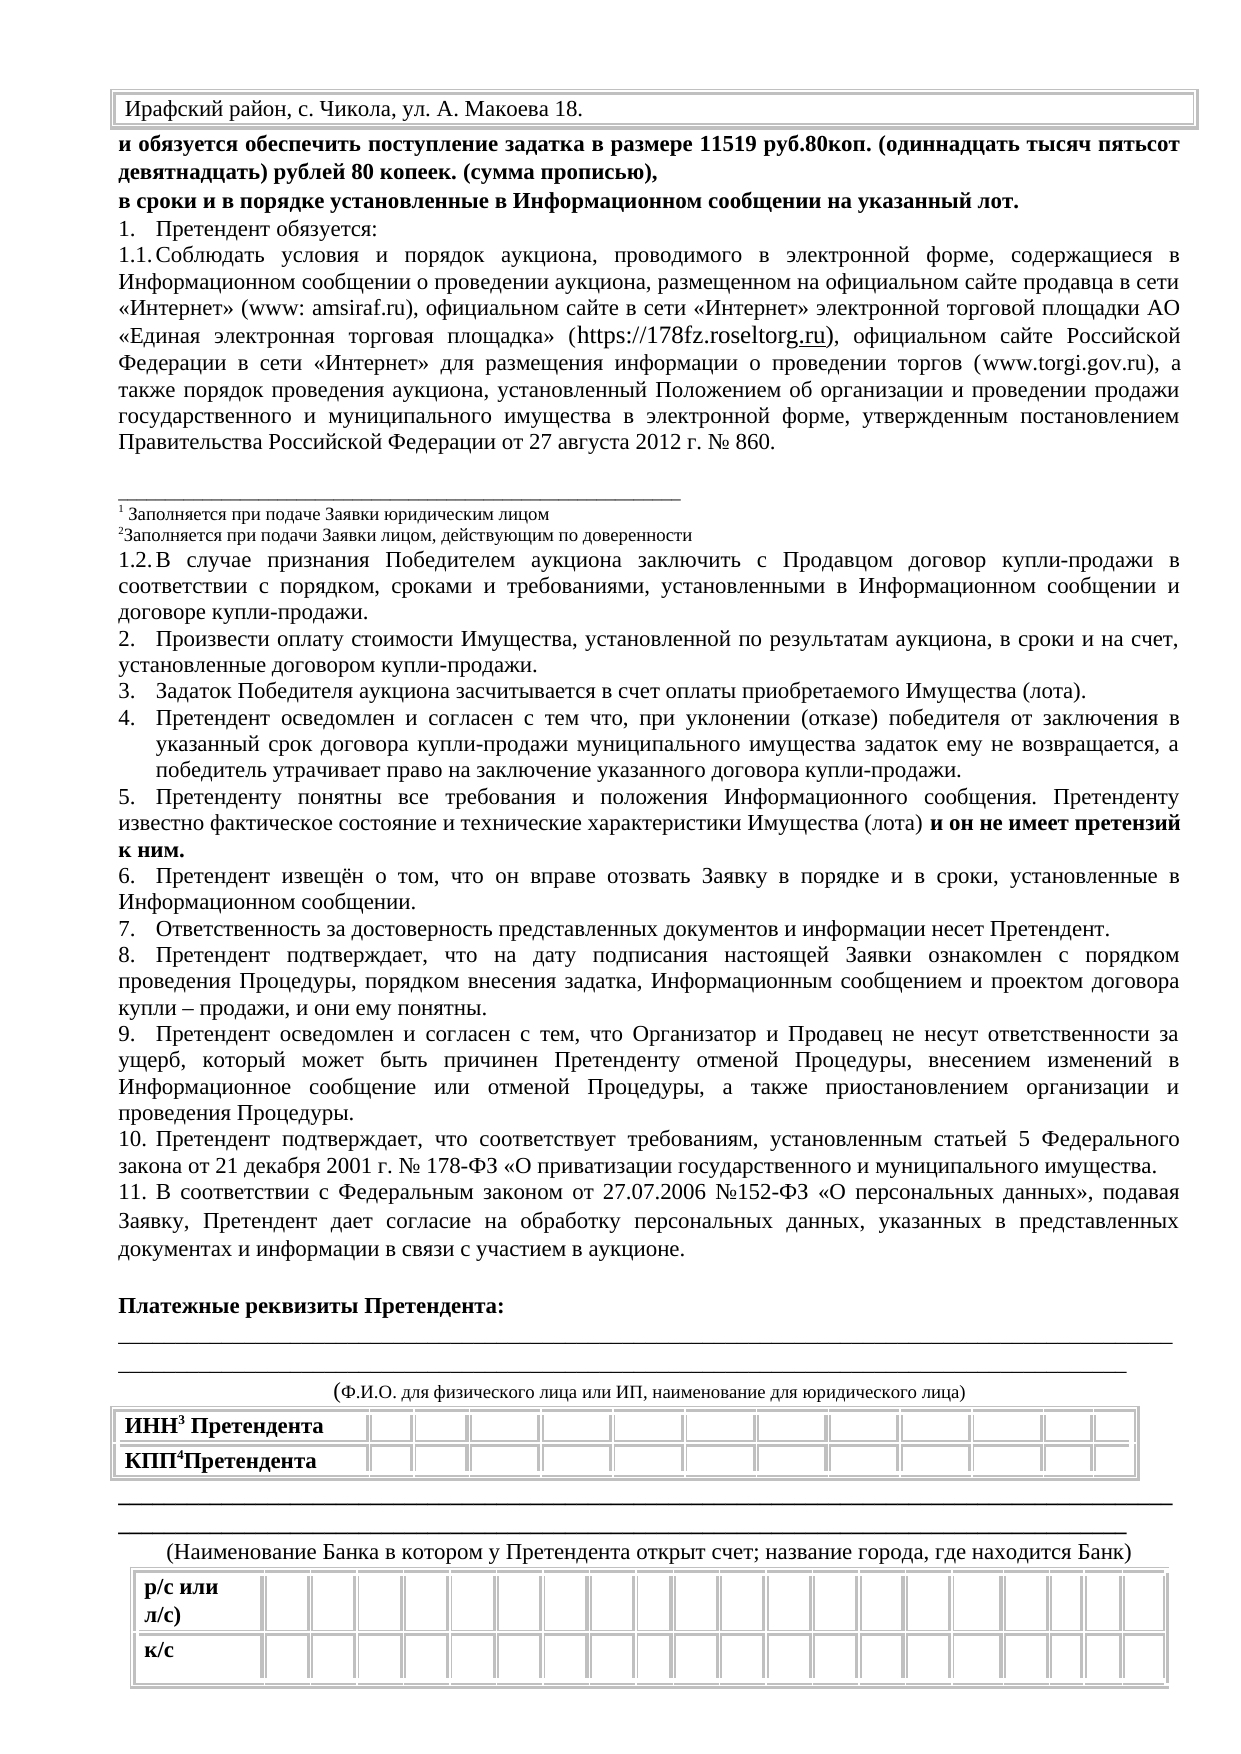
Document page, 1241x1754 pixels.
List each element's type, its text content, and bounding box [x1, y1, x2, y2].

list Претендент обязуется: [118, 215, 1181, 241]
table_header р/с или л/с) [136, 1573, 263, 1630]
table_header [449, 1568, 496, 1630]
table_header [612, 1407, 684, 1440]
table_cell [719, 1630, 765, 1683]
table_cell [951, 1630, 1002, 1683]
table_cell [264, 1630, 310, 1683]
table_cell [449, 1630, 496, 1683]
table_cell [1083, 1630, 1122, 1683]
table_cell [1049, 1630, 1083, 1683]
table_header [589, 1568, 635, 1630]
table_cell [469, 1440, 540, 1475]
table_header [469, 1407, 540, 1440]
table_header [1122, 1568, 1166, 1630]
table_cell [356, 1630, 403, 1683]
table_header [542, 1568, 588, 1630]
table_header [899, 1407, 971, 1440]
table_cell [905, 1630, 951, 1683]
table_cell [413, 1440, 468, 1475]
table_cell [540, 1440, 612, 1475]
text в сроки и в порядке установленные в Информационном сообщении на указанный лот. [118, 187, 1181, 213]
list В случае признания Победителем аукциона заключить с Продавцом договор купли-продажи в соответствии с порядком, сроками и требованиями, установленными в Информационном сообщении и договоре купли-продажи. [118, 546, 1181, 625]
table_cell [971, 1440, 1043, 1475]
table_header [1043, 1407, 1093, 1440]
text 2Заполняется при подачи Заявки лицом, действующим по доверенности [118, 524, 1181, 546]
list Претендент подтверждает, что на дату подписания настоящей Заявки ознакомлен с порядком проведения Процедуры, порядком внесения задатка, Информационным сообщением и проектом договора купли – продажи, и они ему понятны. [118, 941, 1181, 1020]
list Произвести оплату стоимости Имущества, установленной по результатам аукциона, в сроки и на счет, установленные договором купли-продажи. [118, 625, 1181, 677]
table_header [310, 1568, 356, 1630]
table_cell [635, 1630, 672, 1683]
text и обязуется обеспечить поступление задатка в размере 11519 руб.80коп. (одиннадцать тысяч пятьсот девятнадцать) рублей 80 копеек. (сумма прописью), [118, 130, 1181, 184]
text ____________________________________________________________ [118, 481, 1181, 503]
table_header [369, 1407, 413, 1440]
table_cell [828, 1440, 899, 1475]
table_cell [858, 1630, 904, 1683]
list Претендент осведомлен и согласен с тем что, при уклонении (отказе) победителя от заключения в указанный срок договора купли-продажи муниципального имущества задаток ему не возвращается, а победитель утрачивает право на заключение указанного договора купли-продажи. [118, 704, 1181, 783]
table_header [951, 1568, 1002, 1630]
text (Ф.И.О. для физического лица или ИП, наименование для юридического лица) [118, 1377, 1181, 1404]
text 1 Заполняется при подаче Заявки юридическим лицом [118, 503, 1181, 524]
table_header [684, 1407, 756, 1440]
table_header [540, 1407, 612, 1440]
table_header [719, 1568, 765, 1630]
table_cell [765, 1630, 812, 1683]
table_cell [673, 1630, 719, 1683]
table_header [496, 1568, 542, 1630]
table_header [356, 1568, 403, 1630]
list Претендент извещён о том, что он вправе отозвать Заявку в порядке и в сроки, установленные в Информационном сообщении. [118, 862, 1181, 915]
table_header [1093, 1407, 1137, 1440]
table_header [1049, 1568, 1083, 1630]
table_cell [899, 1440, 971, 1475]
table_header [905, 1568, 951, 1630]
text Платежные реквизиты Претендента: [118, 1292, 1181, 1318]
table_cell [1043, 1440, 1093, 1475]
text ____________________________________________________________________________________________________________________________________________________________________________________ [118, 1320, 1181, 1375]
table_cell [496, 1630, 542, 1683]
table_cell [612, 1440, 684, 1475]
list Ответственность за достоверность представленных документов и информации несет Претендент. [118, 915, 1181, 941]
table_header [828, 1407, 899, 1440]
table_header [403, 1568, 449, 1630]
table_cell [1093, 1440, 1137, 1475]
table_cell [1003, 1630, 1049, 1683]
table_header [116, 95, 1193, 123]
table_cell КПП4Претендента [113, 1440, 369, 1475]
text (Наименование Банка в котором у Претендента открыт счет; название города, где находится Банк) [118, 1538, 1181, 1564]
table_cell [589, 1630, 635, 1683]
table_header [635, 1568, 672, 1630]
list Соблюдать условия и порядок аукциона, проводимого в электронной форме, содержащиеся в Информационном сообщении о проведении аукциона, размещенном на официальном сайте продавца в сети «Интернет» (www: amsiraf.ru), официальном сайте в сети «Интернет» электронной торговой площадки АО «Единая электронная торговая площадка» (https://178fz.roseltorg.ru), официальном сайте Российской Федерации в сети «Интернет» для размещения информации о проведении торгов (www.torgi.gov.ru), а также порядок проведения аукциона, установленный Положением об организации и проведении продажи государственного и муниципального имущества в электронной форме, утвержденным постановлением Правительства Российской Федерации от 27 августа . № 860. [118, 241, 1181, 455]
list Претенденту понятны все требования и положения Информационного сообщения. Претенденту известно фактическое состояние и технические характеристики Имущества (лота) и он не имеет претензий к ним. [118, 783, 1181, 862]
table_header [858, 1568, 904, 1630]
list Задаток Победителя аукциона засчитывается в счет оплаты приобретаемого Имущества (лота). [118, 677, 1181, 704]
table_header ИНН3 Претендента [116, 1412, 369, 1440]
table_header [756, 1407, 827, 1440]
table_header [413, 1407, 468, 1440]
table_header [673, 1568, 719, 1630]
table_cell [1122, 1630, 1166, 1683]
table_header [812, 1568, 858, 1630]
table_cell [369, 1440, 413, 1475]
table_cell [812, 1630, 858, 1683]
list Претендент осведомлен и согласен с тем, что Организатор и Продавец не несут ответственности за ущерб, который может быть причинен Претенденту отменой Процедуры, внесением изменений в Информационное сообщение или отменой Процедуры, а также приостановлением организации и проведения Процедуры. [118, 1020, 1181, 1126]
table_header [1003, 1568, 1049, 1630]
table_header [264, 1568, 310, 1630]
text ____________________________________________________________________________________________________________________________________________________________________________________ [118, 1481, 1181, 1536]
table_header [1083, 1568, 1122, 1630]
list Претендент подтверждает, что соответствует требованиям, установленным статьей 5 Федерального закона от 21 декабря . № 178-ФЗ «О приватизации государственного и муниципального имущества. [118, 1126, 1181, 1178]
table_cell [756, 1440, 827, 1475]
table_cell [684, 1440, 756, 1475]
table_cell к/с [133, 1630, 263, 1683]
table_cell [542, 1630, 588, 1683]
table_cell [310, 1630, 356, 1683]
list В соответствии с Федеральным законом от 27.07.2006 №152-ФЗ «О персональных данных», подавая Заявку, Претендент дает согласие на обработку персональных данных, указанных в представленных документах и информации в связи с участием в аукционе. [118, 1178, 1181, 1261]
table_header [971, 1407, 1043, 1440]
table_cell [403, 1630, 449, 1683]
table_header [765, 1568, 812, 1630]
